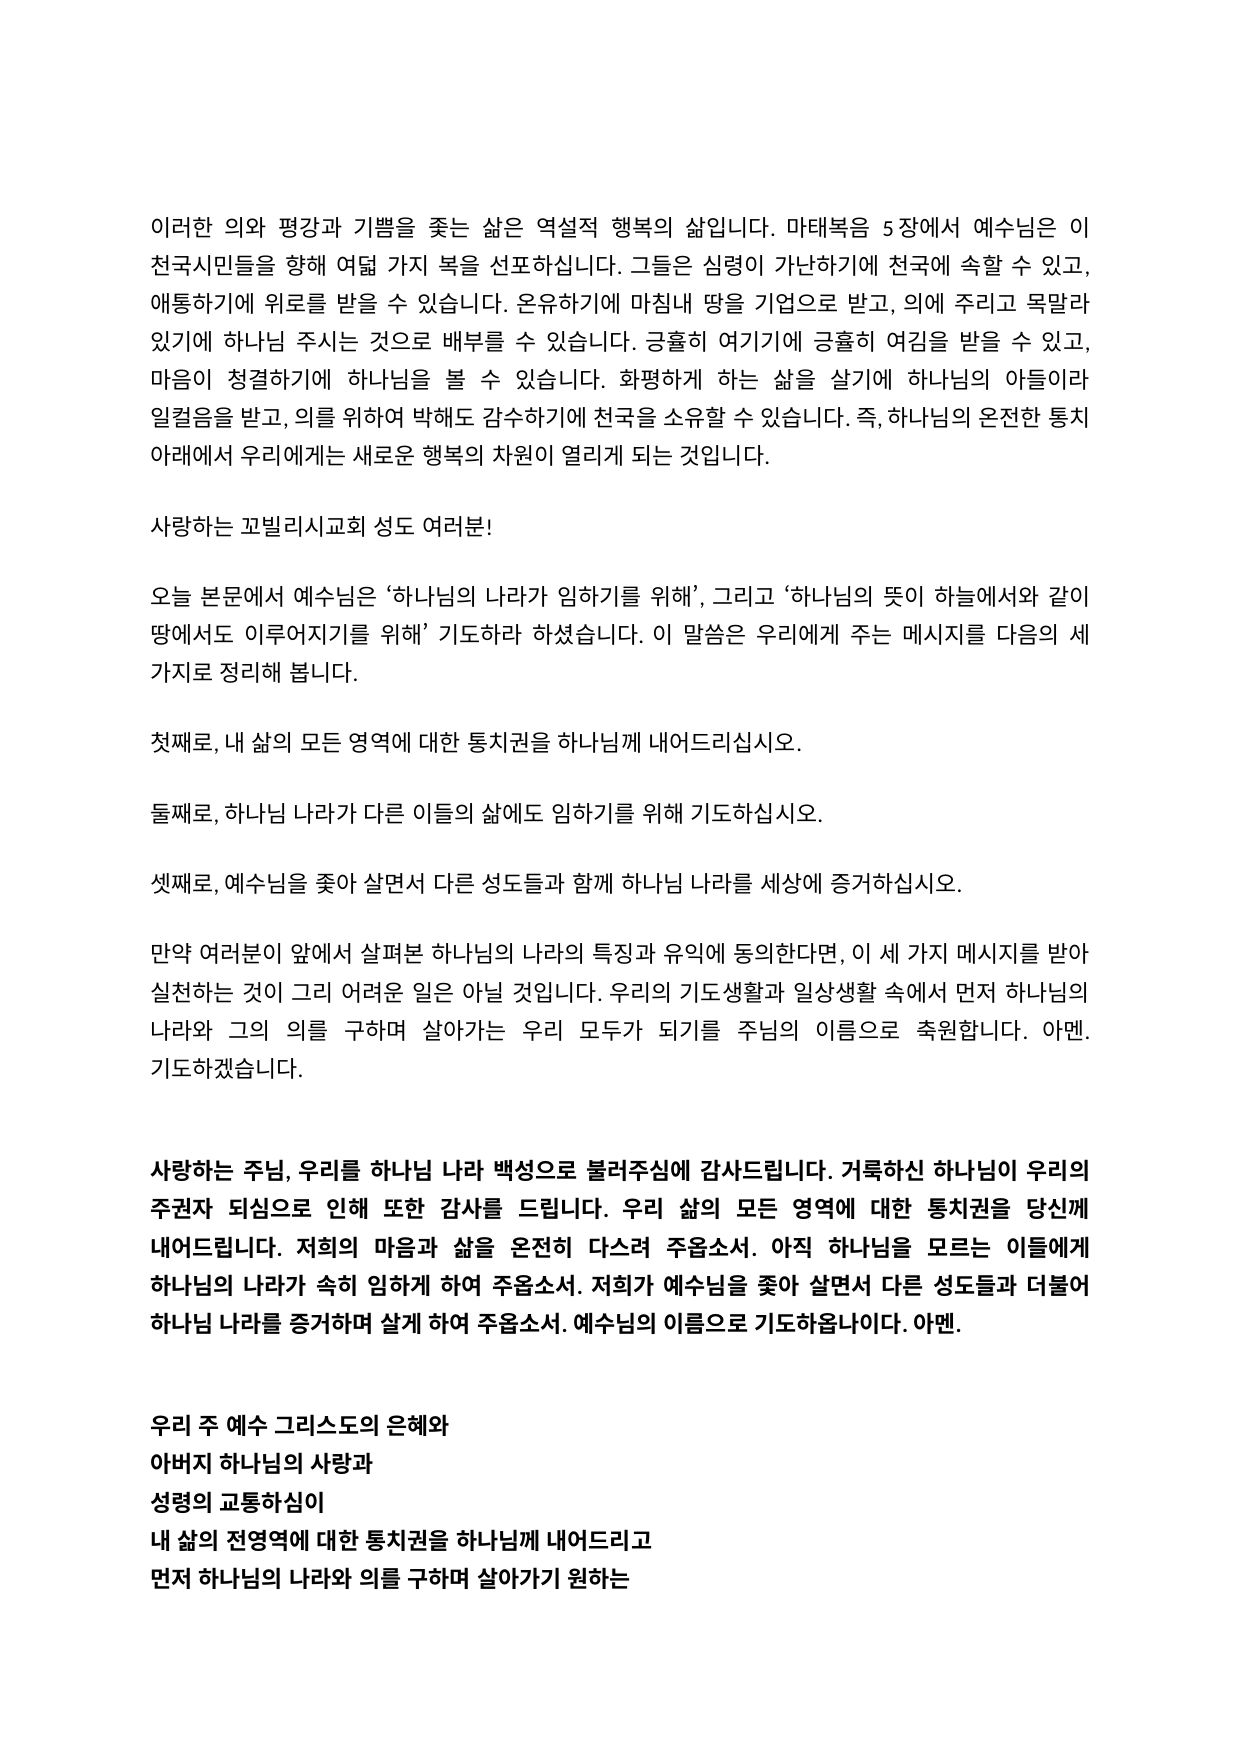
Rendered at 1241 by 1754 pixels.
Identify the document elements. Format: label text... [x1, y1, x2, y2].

text 셋째로, 예수님을 좇아 살면서 다른 성도들과 함께 하나님 나라를 세상에 증거하십시오. [150, 866, 1090, 899]
text 내 삶의 전영역에 대한 통치권을 하나님께 내어드리고 [150, 1522, 1090, 1556]
text 이러한 의와 평강과 기쁨을 좇는 삶은 역설적 행복의 삶입니다. 마태복음 5장에서 예수님은 이 천국시민들을 향해 여덟 가지 복을 선포하십니다. 그들은 심령이 가난하기에 천국에 속할 수 있고, 애통하기에 위로를 받을 수 있습니다. 온유하기에 마침내 땅을 기업으로 받고, 의에 주리고 목말라 있기에 하나님 주시는 것으로 배부를 수 있습니다. 긍휼히 여기기에 긍휼히 여김을 받을 수 있고, 마음이 청결하기에 하나님을 볼 수 있습니다. 화평하게 하는 삶을 살기에 하나님의 아들이라 일컬음을 받고, 의를 위하여 박해도 감수하기에 천국을 소유할 수 있습니다. 즉, 하나님의 온전한 통치 아래에서 우리에게는 새로운 행복의 차원이 열리게 되는 것입니다. [150, 209, 1090, 471]
text 사랑하는 주님, 우리를 하나님 나라 백성으로 불러주심에 감사드립니다. 거룩하신 하나님이 우리의 주권자 되심으로 인해 또한 감사를 드립니다. 우리 삶의 모든 영역에 대한 통치권을 당신께 내어드립니다. 저희의 마음과 삶을 온전히 다스려 주옵소서. 아직 하나님을 모르는 이들에게 하나님의 나라가 속히 임하게 하여 주옵소서. 저희가 예수님을 좇아 살면서 다른 성도들과 더불어 하나님 나라를 증거하며 살게 하여 주옵소서. 예수님의 이름으로 기도하옵나이다. 아멘. [150, 1153, 1090, 1339]
text 만약 여러분이 앞에서 살펴본 하나님의 나라의 특징과 유익에 동의한다면, 이 세 가지 메시지를 받아 실천하는 것이 그리 어려운 일은 아닐 것입니다. 우리의 기도생활과 일상생활 속에서 먼저 하나님의 나라와 그의 의를 구하며 살아가는 우리 모두가 되기를 주님의 이름으로 축원합니다. 아멘. 기도하겠습니다. [150, 936, 1090, 1084]
text 사랑하는 꼬빌리시교회 성도 여러분! [150, 508, 1090, 542]
text 오늘 본문에서 예수님은 ‘하나님의 나라가 임하기를 위해’, 그리고 ‘하나님의 뜻이 하늘에서와 같이 땅에서도 이루어지기를 위해’ 기도하라 하셨습니다. 이 말씀은 우리에게 주는 메시지를 다음의 세 가지로 정리해 봅니다. [150, 579, 1090, 688]
text 둘째로, 하나님 나라가 다른 이들의 삶에도 임하기를 위해 기도하십시오. [150, 796, 1090, 829]
text 첫째로, 내 삶의 모든 영역에 대한 통치권을 하나님께 내어드리십시오. [150, 725, 1090, 758]
text 성령의 교통하심이 [150, 1484, 1090, 1518]
text 아버지 하나님의 사랑과 [150, 1446, 1090, 1479]
text 우리 주 예수 그리스도의 은혜와 [150, 1408, 1090, 1441]
text 먼저 하나님의 나라와 의를 구하며 살아가기 원하는 [150, 1561, 1090, 1594]
